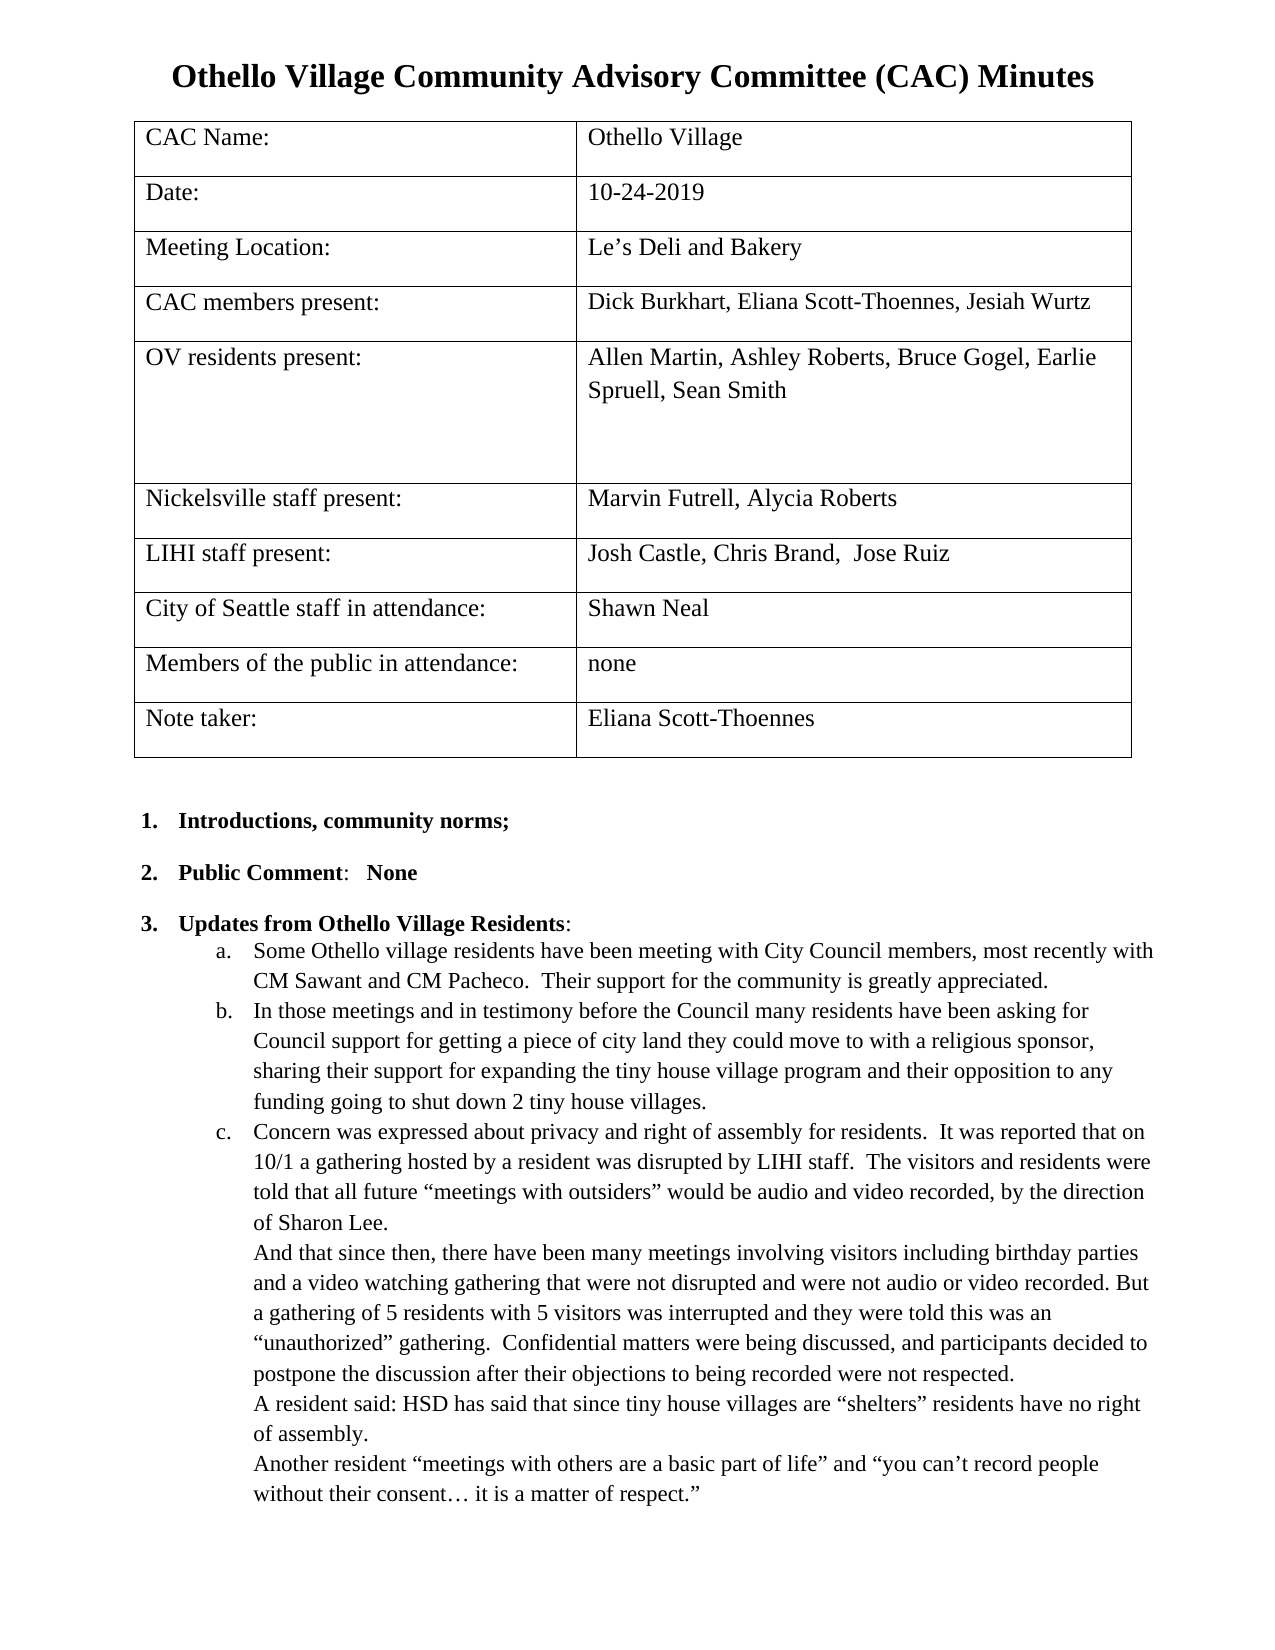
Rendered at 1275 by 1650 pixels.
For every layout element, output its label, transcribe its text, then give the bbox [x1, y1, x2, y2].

table_cell OV residents present: [135, 342, 576, 482]
table_cell Allen Martin, Ashley Roberts, Bruce Gogel, Earlie Spruell, Sean Smith [577, 342, 1131, 482]
table_cell Dick Burkhart, Eliana Scott-Thoennes, Jesiah Wurtz [577, 287, 1131, 341]
table_cell 10-24-2019 [577, 177, 1131, 231]
table_cell Eliana Scott-Thoennes [577, 703, 1131, 757]
table_cell Nickelsville staff present: [135, 484, 576, 537]
text Othello Village Community Advisory Committee (CAC) Minutes [103, 56, 1162, 94]
table_header Othello Village [577, 122, 1131, 176]
table_cell Note taker: [135, 703, 576, 757]
table_cell Members of the public in attendance: [135, 648, 576, 702]
table_cell Josh Castle, Chris Brand, Jose Ruiz [577, 539, 1131, 592]
table_cell Meeting Location: [135, 232, 576, 286]
table_cell City of Seattle staff in attendance: [135, 593, 576, 647]
table_cell Le’s Deli and Bakery [577, 232, 1131, 286]
table_cell Marvin Futrell, Alycia Roberts [577, 484, 1131, 537]
list In those meetings and in testimony before the Council many residents have been asking for Council support for getting a piece of city land they could move to with a religious sponsor, sharing their support for expanding the tiny house village program and their opposition to any funding going to shut down 2 tiny house villages. [216, 997, 1162, 1114]
table_cell Date: [135, 177, 576, 231]
table_cell none [577, 648, 1131, 702]
table_cell LIHI staff present: [135, 539, 576, 592]
subtitle Updates from Othello Village Residents: [141, 910, 1162, 937]
list Some Othello village residents have been meeting with City Council members, most recently with CM Sawant and CM Pacheco. Their support for the community is greatly appreciated. [216, 937, 1162, 993]
table_header CAC Name: [135, 122, 576, 176]
subtitle Introductions, community norms; [141, 808, 1162, 834]
table_cell CAC members present: [135, 287, 576, 341]
list Concern was expressed about privacy and right of assembly for residents. It was reported that on 10/1 a gathering hosted by a resident was disrupted by LIHI staff. The visitors and residents were told that all future “meetings with outsiders” would be audio and video recorded, by the direction of Sharon Lee. And that since then, there have been many meetings involving visitors including birthday parties and a video watching gathering that were not disrupted and were not audio or video recorded. But a gathering of 5 residents with 5 visitors was interrupted and they were told this was an “unauthorized” gathering. Confidential matters were being discussed, and participants decided to postpone the discussion after their objections to being recorded were not respected. A resident said: HSD has said that since tiny house villages are “shelters” residents have no right of assembly. Another resident “meetings with others are a basic part of life” and “you can’t record people without their consent… it is a matter of respect.” [216, 1118, 1162, 1507]
table_cell Shawn Neal [577, 593, 1131, 647]
subtitle Public Comment: None [141, 859, 1162, 885]
